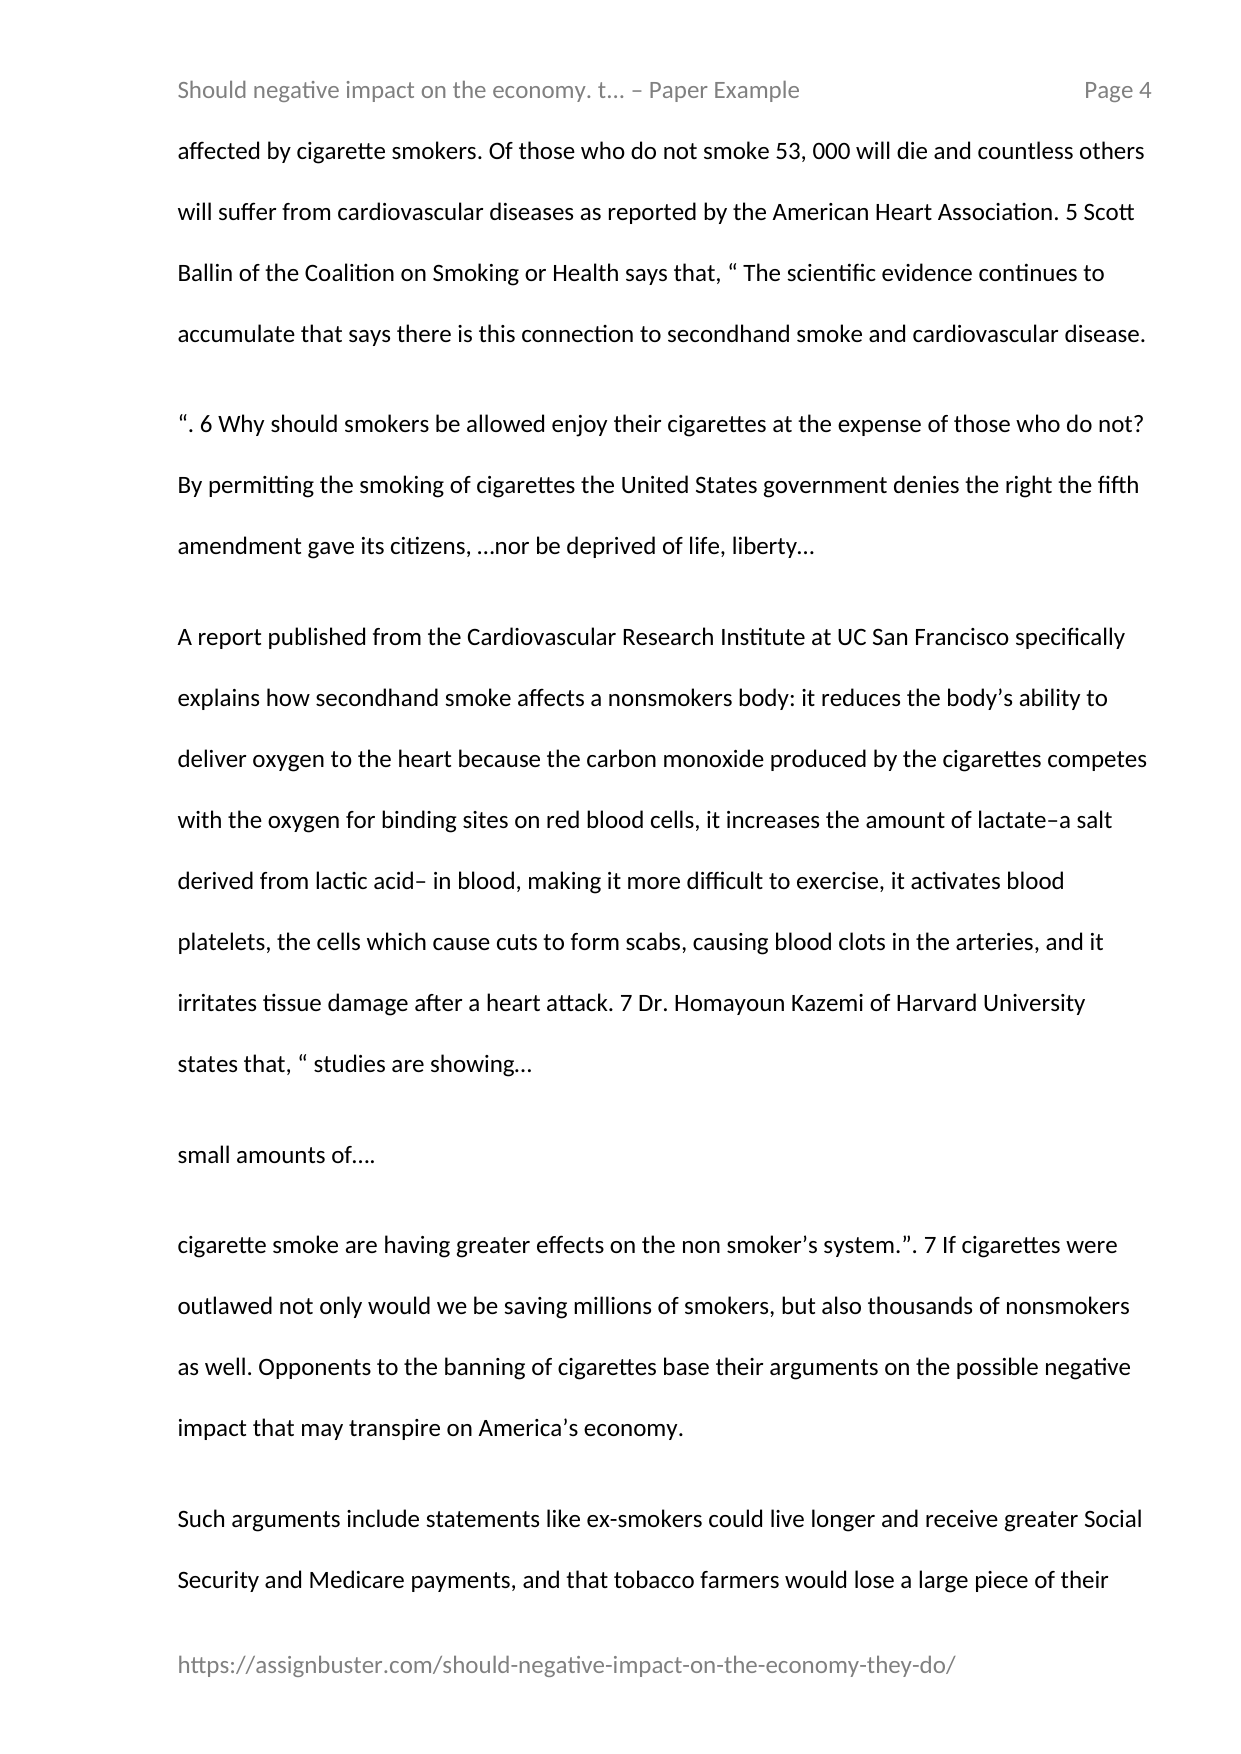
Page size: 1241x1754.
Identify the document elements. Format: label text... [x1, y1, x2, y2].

text A report published from the Cardiovascular Research Institute at UC San Francisco specifically explains how secondhand smoke affects a nonsmokers body: it reduces the body’s ability to deliver oxygen to the heart because the carbon monoxide produced by the cigarettes competes with the oxygen for binding sites on red blood cells, it increases the amount of lactate–a salt derived from lactic acid– in blood, making it more difficult to exercise, it activates blood platelets, the cells which cause cuts to form scabs, causing blood clots in the arteries, and it irritates tissue damage after a heart attack. 7 Dr. Homayoun Kazemi of Harvard University states that, “ studies are showing… [177, 621, 1152, 1079]
text cigarette smoke are having greater effects on the non smoker’s system.”. 7 If cigarettes were outlawed not only would we be saving millions of smokers, but also thousands of nonsmokers as well. Opponents to the banning of cigarettes base their arguments on the possible negative impact that may transpire on America’s economy. [177, 1229, 1152, 1443]
text “. 6 Why should smokers be allowed enjoy their cigarettes at the expense of those who do not? By permitting the smoking of cigarettes the United States government denies the right the fifth amendment gave its citizens, …nor be deprived of life, liberty… [177, 408, 1152, 561]
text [177, 135, 1152, 348]
text small amounts of…. [177, 1139, 1152, 1169]
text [177, 1503, 1152, 1594]
